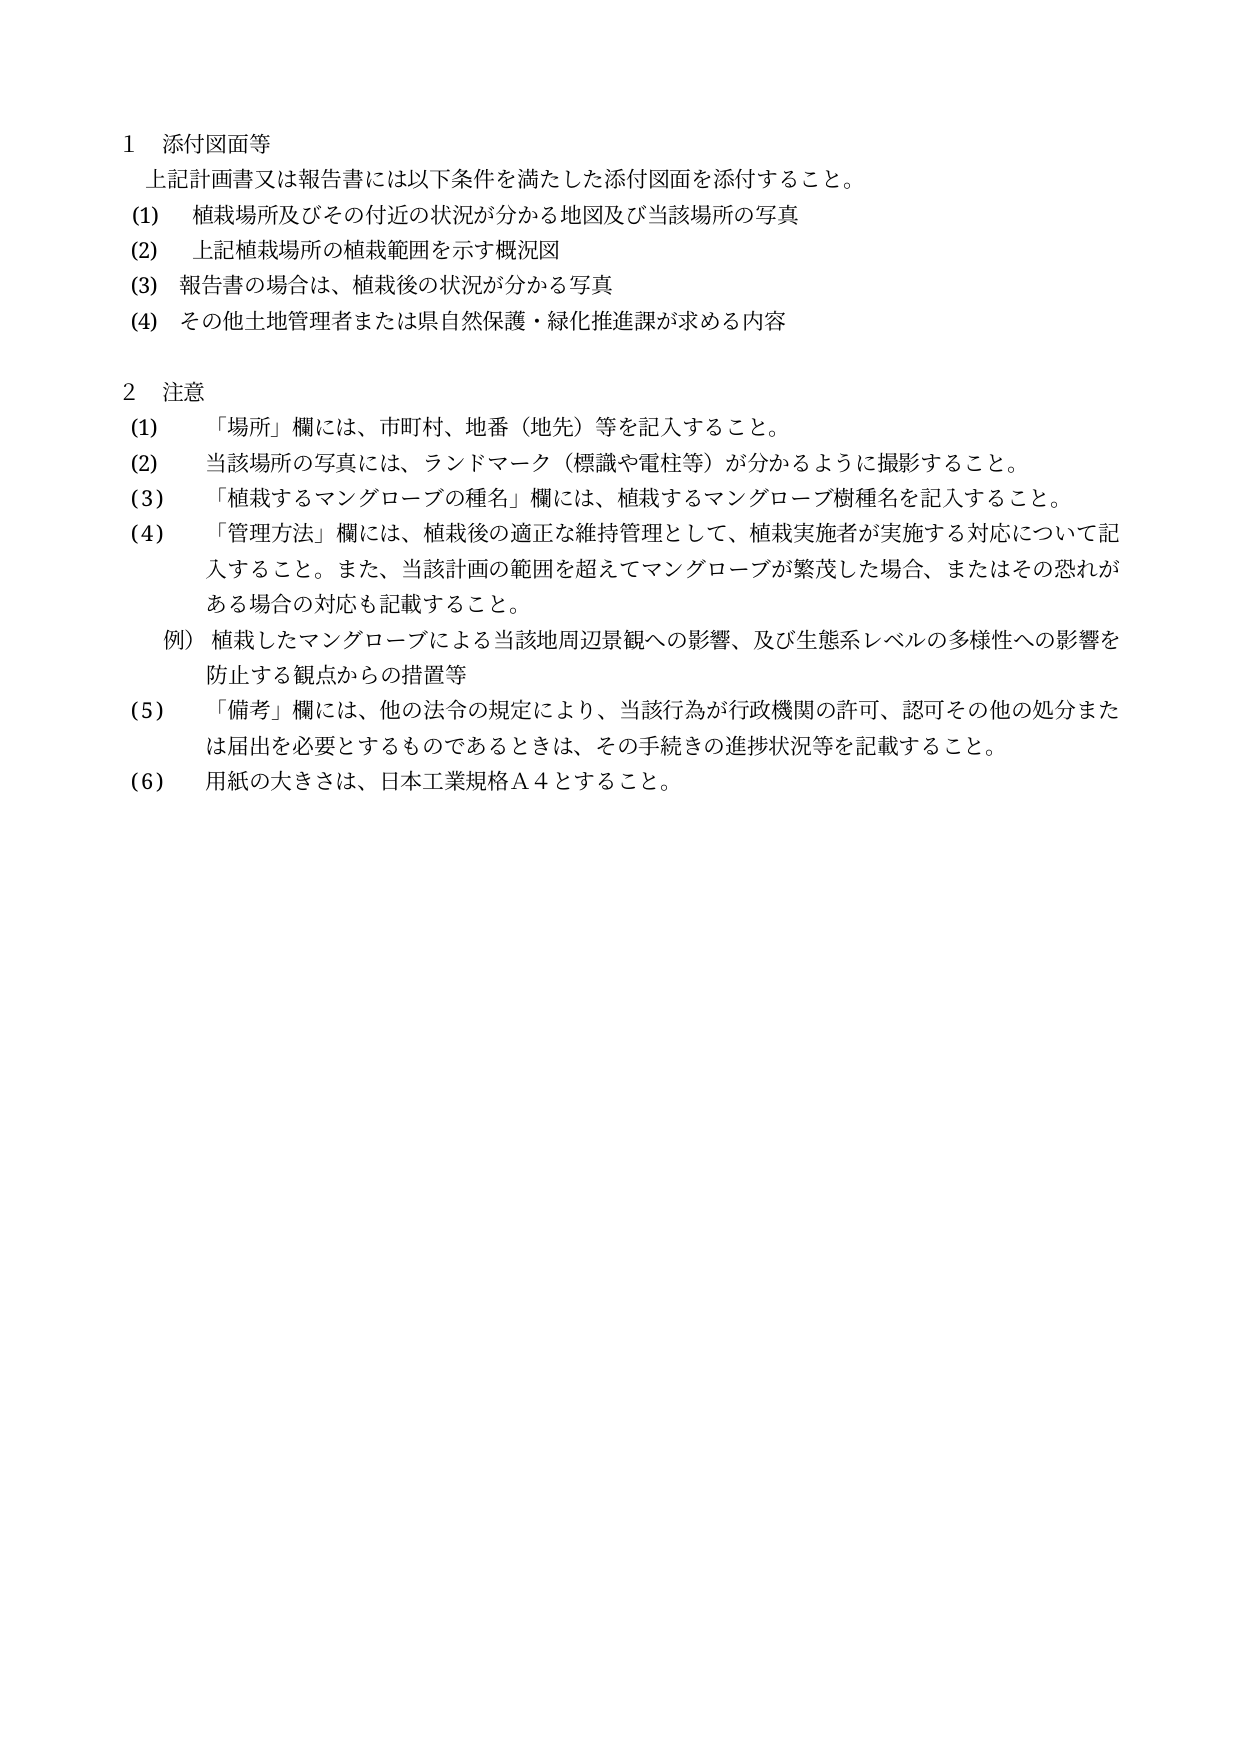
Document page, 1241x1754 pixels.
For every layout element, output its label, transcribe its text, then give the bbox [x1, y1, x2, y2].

list 用紙の大きさは、日本工業規格Ａ４とすること。 [131, 761, 1122, 797]
list 「備考」欄には、他の法令の規定により、当該行為が行政機関の許可、認可その他の処分または届出を必要とするものであるときは、その手続きの進捗状況等を記載すること。 [131, 691, 1122, 761]
text １ 添付図面等 [118, 124, 1122, 159]
text 上記計画書又は報告書には以下条件を満たした添付図面を添付すること。 [118, 159, 1122, 195]
text (4) その他土地管理者または県自然保護・緑化推進課が求める内容 [131, 301, 1122, 336]
list 上記植栽場所の植栽範囲を示す概況図 [131, 230, 1122, 266]
list 植栽場所及びその付近の状況が分かる地図及び当該場所の写真 [132, 195, 1122, 230]
list 「植栽するマングローブの種名」欄には、植栽するマングローブ樹種名を記入すること。 [131, 478, 1122, 513]
list 当該場所の写真には、ランドマーク（標識や電柱等）が分かるように撮影すること。 [131, 443, 1122, 478]
list 「場所」欄には、市町村、地番（地先）等を記入すること。 [131, 407, 1122, 443]
text 例） 植栽したマングローブによる当該地周辺景観への影響、及び生態系レベルの多様性への影響を防止する観点からの措置等 [163, 620, 1122, 691]
text ２ 注意 [118, 372, 1122, 407]
list 「管理方法」欄には、植栽後の適正な維持管理として、植栽実施者が実施する対応について記入すること。また、当該計画の範囲を超えてマングローブが繁茂した場合、またはその恐れがある場合の対応も記載すること。 [131, 513, 1122, 620]
text (3) 報告書の場合は、植栽後の状況が分かる写真 [131, 266, 1122, 301]
